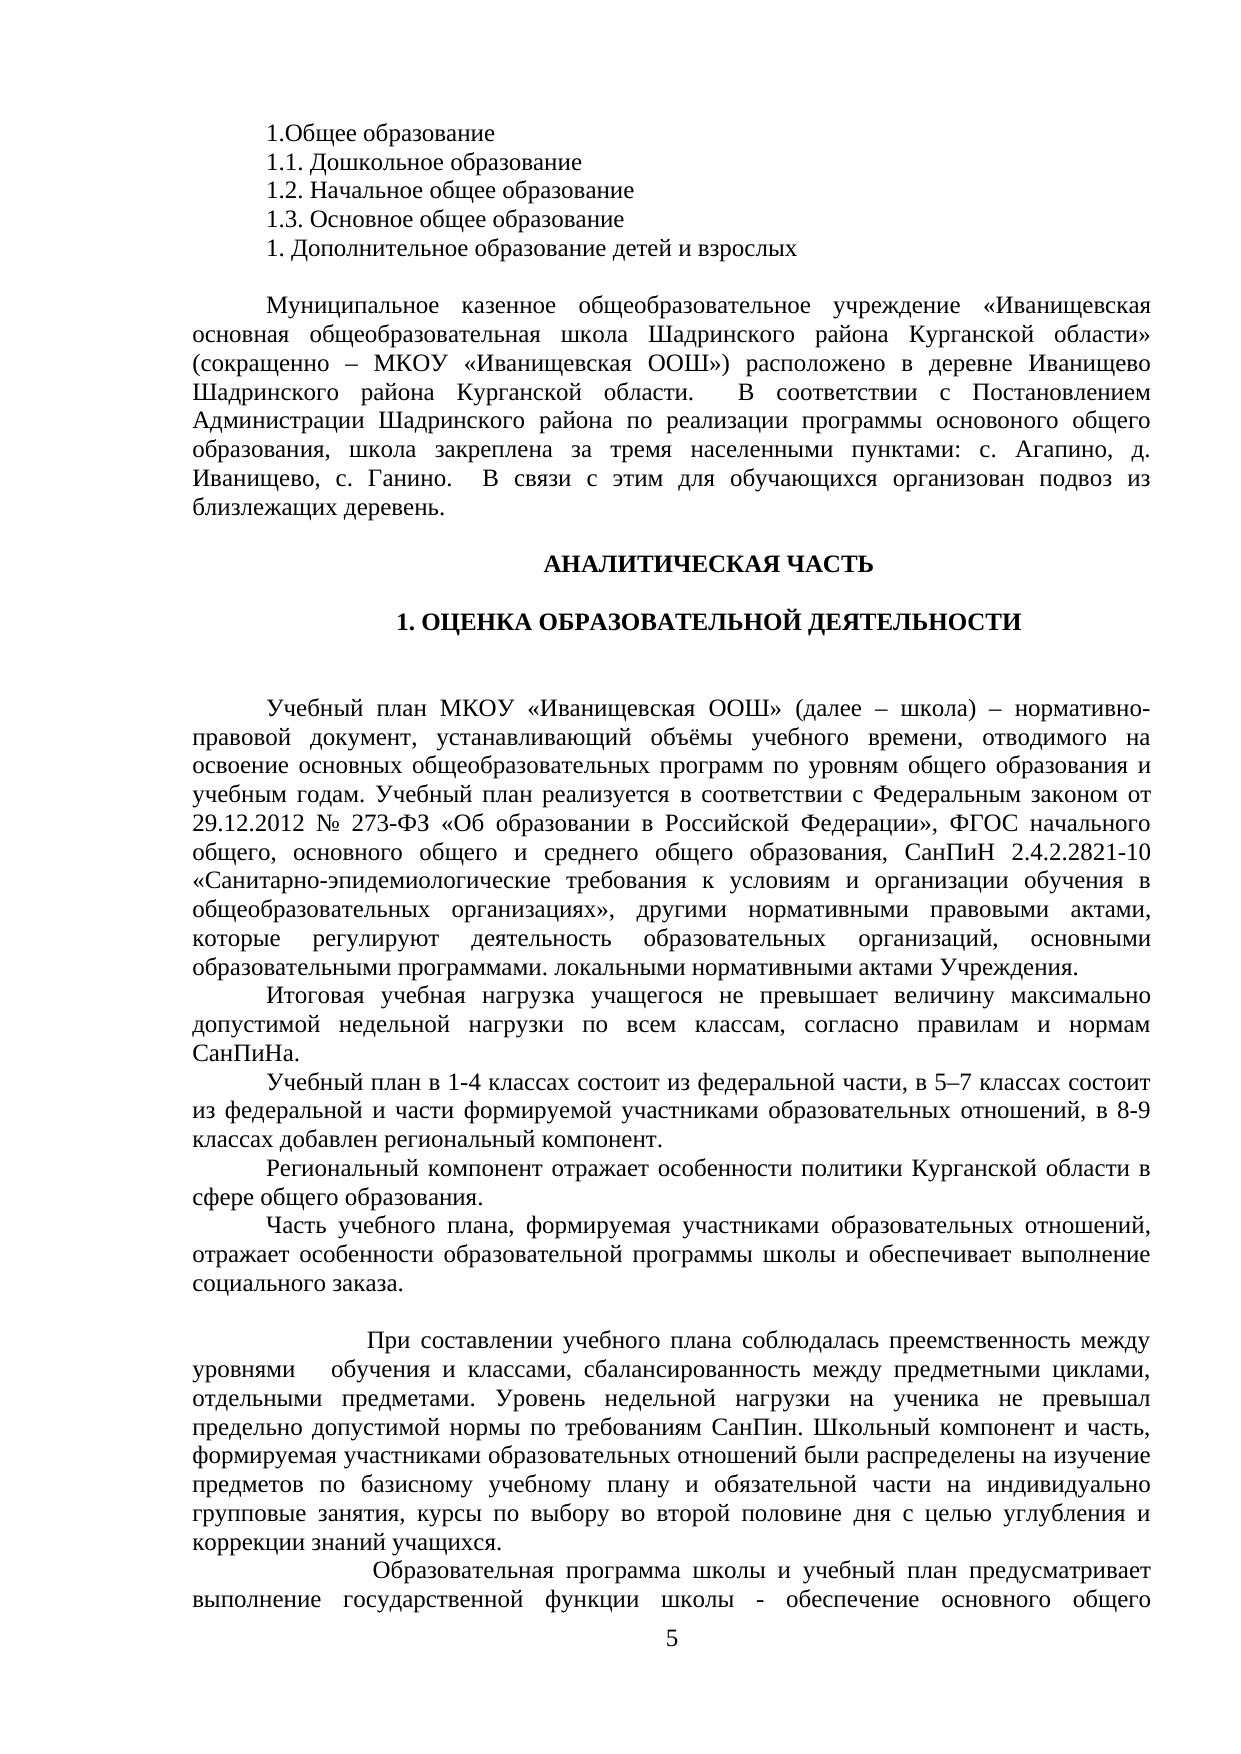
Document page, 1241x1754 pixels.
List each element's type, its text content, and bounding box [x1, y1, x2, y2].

text 1.Общее образование [192, 118, 1152, 147]
text Часть учебного плана, формируемая участниками образовательных отношений, отражает особенности образовательной программы школы и обеспечивает выполнение социального заказа. [192, 1211, 1152, 1297]
text Муниципальное казенное общеобразовательное учреждение «Иванищевская основная общеобразовательная школа Шадринского района Курганской области» (сокращенно – МКОУ «Иванищевская ООШ») расположено в деревне Иванищево Шадринского района Курганской области. В соответствии с Постановлением Администрации Шадринского района по реализации программы основоного общего образования, школа закреплена за тремя населенными пунктами: с. Агапино, д. Иванищево, с. Ганино. В связи с этим для обучающихся организован подвоз из близлежащих деревень. [192, 291, 1152, 521]
text 1.2. Начальное общее образование [192, 176, 1152, 204]
text АНАЛИТИЧЕСКАЯ ЧАСТЬ [192, 549, 1152, 578]
text Учебный план МКОУ «Иванищевская ООШ» (далее – школа) – нормативно-правовой документ, устанавливающий объёмы учебного времени, отводимого на освоение основных общеобразовательных программ по уровням общего образования и учебным годам. Учебный план реализуется в соответствии с Федеральным законом от 29.12.2012 № 273-ФЗ «Об образовании в Российской Федерации», ФГОС начального общего, основного общего и среднего общего образования, СанПиН 2.4.2.2821-10 «Санитарно-эпидемиологические требования к условиям и организации обучения в общеобразовательных организациях», другими нормативными правовыми актами, которые регулируют деятельность образовательных организаций, основными образовательными программами. локальными нормативными актами Учреждения. [192, 693, 1152, 981]
text 1.3. Основное общее образование [192, 204, 1152, 233]
text Региональный компонент отражает особенности политики Курганской области в сфере общего образования. [192, 1153, 1152, 1211]
text 1. ОЦЕНКА ОБРАЗОВАТЕЛЬНОЙ ДЕЯТЕЛЬНОСТИ [192, 607, 1152, 636]
text При составлении учебного плана соблюдалась преемственность между уровнями обучения и классами, сбалансированность между предметными циклами, отдельными предметами. Уровень недельной нагрузки на ученика не превышал предельно допустимой нормы по требованиям СанПин. Школьный компонент и часть, формируемая участниками образовательных отношений были распределены на изучение предметов по базисному учебному плану и обязательной части на индивидуально групповые занятия, курсы по выбору во второй половине дня с целью углубления и коррекции знаний учащихся. [192, 1326, 1152, 1556]
text Учебный план в 1-4 классах состоит из федеральной части, в 5–7 классах состоит из федеральной и части формируемой участниками образовательных отношений, в 8-9 классах добавлен региональный компонент. [192, 1067, 1152, 1153]
text 1. Дополнительное образование детей и взрослых [192, 233, 1152, 262]
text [192, 1556, 1152, 1613]
text 1.1. Дошкольное образование [192, 147, 1152, 176]
text Итоговая учебная нагрузка учащегося не превышает величину максимально допустимой недельной нагрузки по всем классам, согласно правилам и нормам СанПиНа. [192, 981, 1152, 1067]
